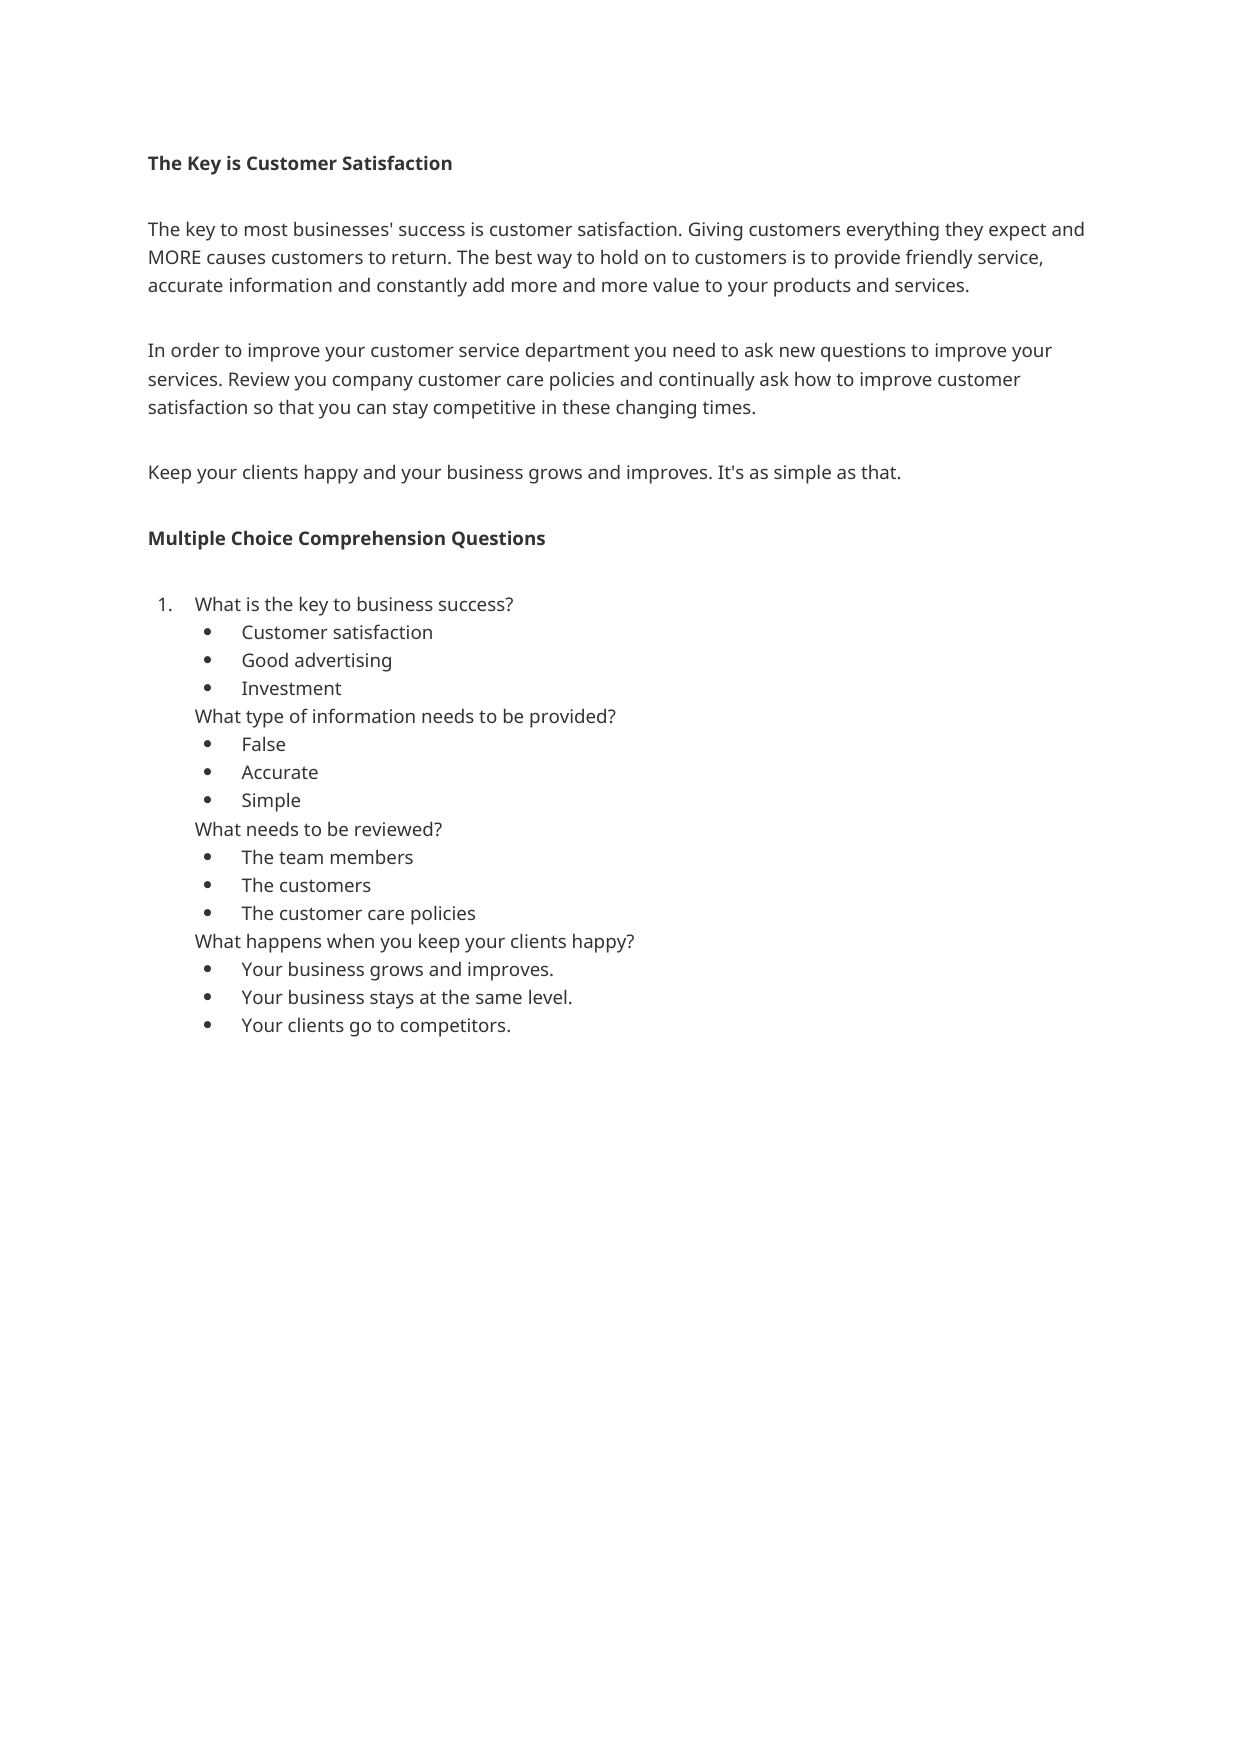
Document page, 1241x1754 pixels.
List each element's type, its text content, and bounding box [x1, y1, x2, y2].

text In order to improve your customer service department you need to ask new questions to improve your services. Review you company customer care policies and continually ask how to improve customer satisfaction so that you can stay competitive in these changing times. [148, 335, 1093, 419]
list Investment [204, 673, 1093, 701]
list What is the key to business success? [157, 588, 1093, 616]
list What needs to be reviewed? [157, 813, 1093, 841]
text The Key is Customer Satisfaction [148, 148, 1093, 176]
list False [204, 729, 1093, 757]
list The customer care policies [204, 898, 1093, 926]
list Accurate [204, 757, 1093, 785]
list Your business stays at the same level. [204, 982, 1093, 1010]
text Keep your clients happy and your business grows and improves. It's as simple as that. [148, 457, 1093, 485]
list Your business grows and improves. [204, 954, 1093, 982]
list What happens when you keep your clients happy? [157, 926, 1093, 954]
list Customer satisfaction [204, 616, 1093, 644]
list Good advertising [204, 644, 1093, 673]
list Your clients go to competitors. [204, 1010, 1093, 1038]
list Simple [204, 785, 1093, 813]
list The customers [204, 869, 1093, 898]
list What type of information needs to be provided? [157, 701, 1093, 729]
text The key to most businesses' success is customer satisfaction. Giving customers everything they expect and MORE causes customers to return. The best way to hold on to customers is to provide friendly service, accurate information and constantly add more and more value to your products and services. [148, 213, 1093, 298]
text Multiple Choice Comprehension Questions [148, 523, 1093, 551]
list The team members [204, 841, 1093, 869]
